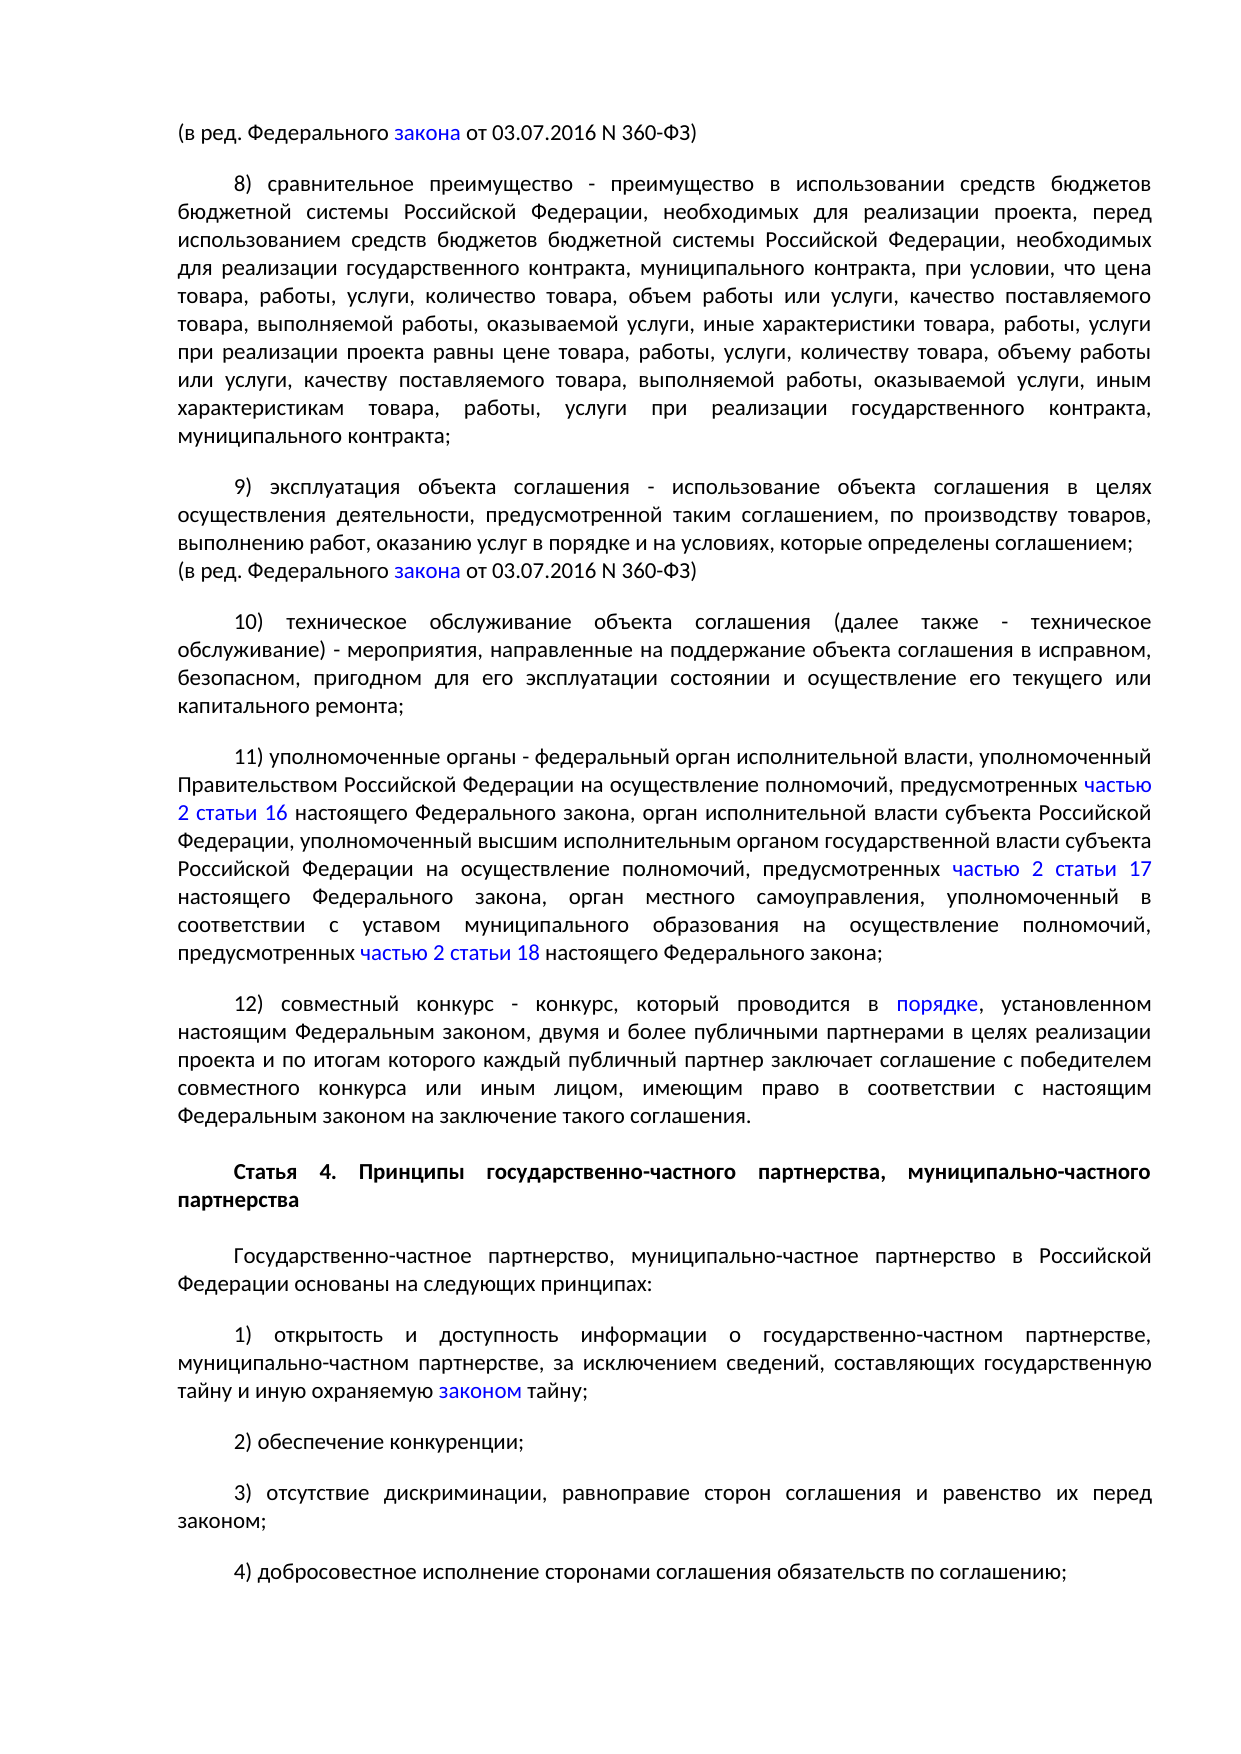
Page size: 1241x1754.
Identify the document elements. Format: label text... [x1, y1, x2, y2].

text 1) открытость и доступность информации о государственно-частном партнерстве, муниципально-частном партнерстве, за исключением сведений, составляющих государственную тайну и иную охраняемую законом тайну; [177, 1320, 1152, 1404]
text 9) эксплуатация объекта соглашения - использование объекта соглашения в целях осуществления деятельности, предусмотренной таким соглашением, по производству товаров, выполнению работ, оказанию услуг в порядке и на условиях, которые определены соглашением; [177, 472, 1152, 556]
text 4) добросовестное исполнение сторонами соглашения обязательств по соглашению; [177, 1557, 1152, 1585]
text 2) обеспечение конкуренции; [177, 1427, 1152, 1455]
text 11) уполномоченные органы - федеральный орган исполнительной власти, уполномоченный Правительством Российской Федерации на осуществление полномочий, предусмотренных частью 2 статьи 16 настоящего Федерального закона, орган исполнительной власти субъекта Российской Федерации, уполномоченный высшим исполнительным органом государственной власти субъекта Российской Федерации на осуществление полномочий, предусмотренных частью 2 статьи 17 настоящего Федерального закона, орган местного самоуправления, уполномоченный в соответствии с уставом муниципального образования на осуществление полномочий, предусмотренных частью 2 статьи 18 настоящего Федерального закона; [177, 742, 1152, 966]
title Статья 4. Принципы государственно-частного партнерства, муниципально-частного партнерства [177, 1157, 1152, 1213]
text 10) техническое обслуживание объекта соглашения (далее также - техническое обслуживание) - мероприятия, направленные на поддержание объекта соглашения в исправном, безопасном, пригодном для его эксплуатации состоянии и осуществление его текущего или капитального ремонта; [177, 607, 1152, 719]
text (в ред. Федерального закона от 03.07.2016 N 360-ФЗ) [177, 556, 1152, 584]
text 12) совместный конкурс - конкурс, который проводится в порядке, установленном настоящим Федеральным законом, двумя и более публичными партнерами в целях реализации проекта и по итогам которого каждый публичный партнер заключает соглашение с победителем совместного конкурса или иным лицом, имеющим право в соответствии с настоящим Федеральным законом на заключение такого соглашения. [177, 989, 1152, 1129]
text 3) отсутствие дискриминации, равноправие сторон соглашения и равенство их перед законом; [177, 1478, 1152, 1534]
text Государственно-частное партнерство, муниципально-частное партнерство в Российской Федерации основаны на следующих принципах: [177, 1241, 1152, 1297]
text 8) сравнительное преимущество - преимущество в использовании средств бюджетов бюджетной системы Российской Федерации, необходимых для реализации проекта, перед использованием средств бюджетов бюджетной системы Российской Федерации, необходимых для реализации государственного контракта, муниципального контракта, при условии, что цена товара, работы, услуги, количество товара, объем работы или услуги, качество поставляемого товара, выполняемой работы, оказываемой услуги, иные характеристики товара, работы, услуги при реализации проекта равны цене товара, работы, услуги, количеству товара, объему работы или услуги, качеству поставляемого товара, выполняемой работы, оказываемой услуги, иным характеристикам товара, работы, услуги при реализации государственного контракта, муниципального контракта; [177, 169, 1152, 449]
text (в ред. Федерального закона от 03.07.2016 N 360-ФЗ) [177, 118, 1152, 146]
